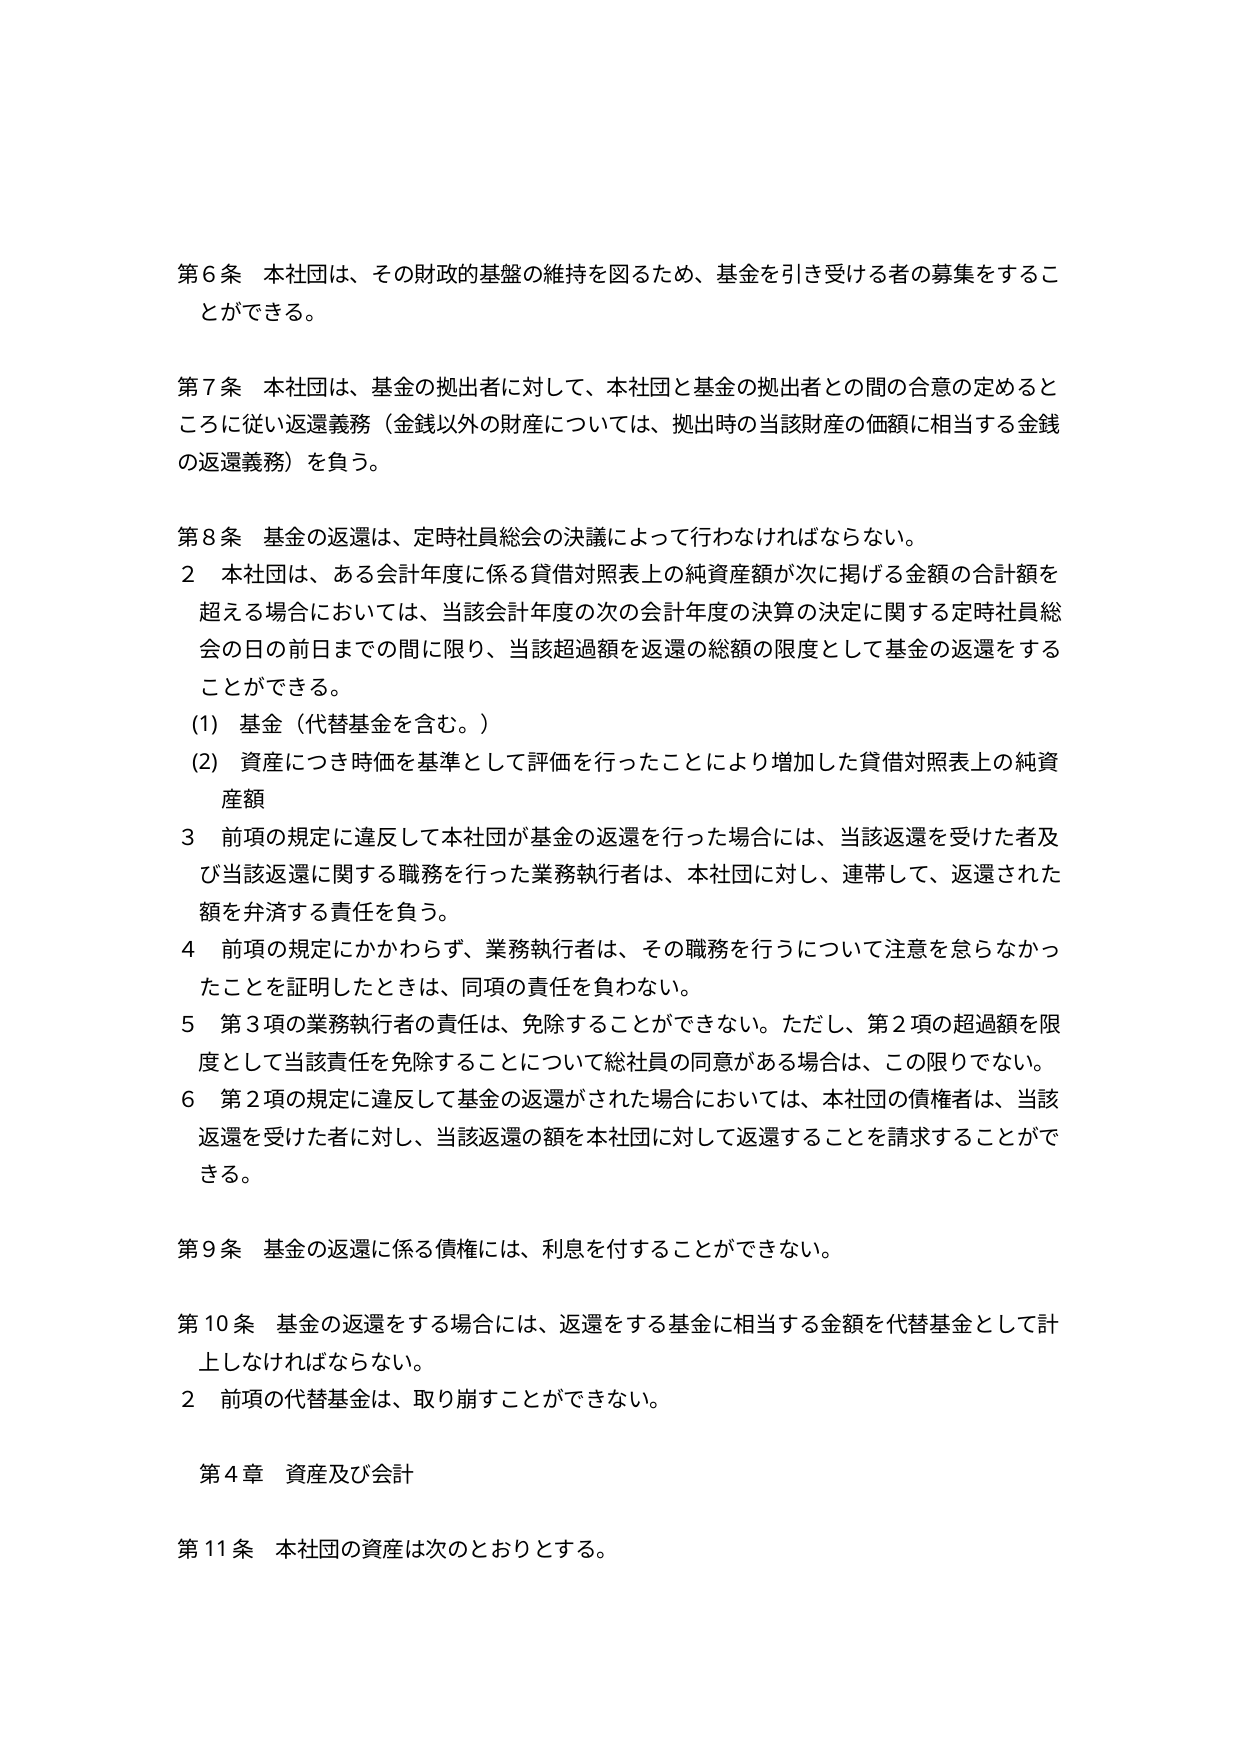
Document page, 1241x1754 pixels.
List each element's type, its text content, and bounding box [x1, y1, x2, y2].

text 第４章 資産及び会計 [199, 1454, 1063, 1492]
text ４ 前項の規定にかかわらず、業務執行者は、その職務を行うについて注意を怠らなかったことを証明したときは、同項の責任を負わない。 [177, 929, 1063, 1004]
text ２ 前項の代替基金は、取り崩すことができない。 [177, 1379, 1063, 1417]
text 第６条 本社団は、その財政的基盤の維持を図るため、基金を引き受ける者の募集をすることができる。 [177, 254, 1063, 329]
text 第10条 基金の返還をする場合には、返還をする基金に相当する金額を代替基金として計上しなければならない。 [177, 1304, 1063, 1379]
text 第７条 本社団は、基金の拠出者に対して、本社団と基金の拠出者との間の合意の定めるところに従い返還義務（金銭以外の財産については、拠出時の当該財産の価額に相当する金銭の返還義務）を負う。 [177, 367, 1063, 479]
text 第８条 基金の返還は、定時社員総会の決議によって行わなければならない。 [177, 517, 1063, 554]
text ３ 前項の規定に違反して本社団が基金の返還を行った場合には、当該返還を受けた者及び当該返還に関する職務を行った業務執行者は、本社団に対し、連帯して、返還された額を弁済する責任を負う。 [177, 817, 1063, 929]
text ６ 第２項の規定に違反して基金の返還がされた場合においては、本社団の債権者は、当該返還を受けた者に対し、当該返還の額を本社団に対して返還することを請求することができる。 [177, 1079, 1063, 1192]
text 第９条 基金の返還に係る債権には、利息を付することができない。 [177, 1229, 1063, 1267]
text ２ 本社団は、ある会計年度に係る貸借対照表上の純資産額が次に掲げる金額の合計額を超える場合においては、当該会計年度の次の会計年度の決算の決定に関する定時社員総会の日の前日までの間に限り、当該超過額を返還の総額の限度として基金の返還をすることができる。 [177, 554, 1063, 704]
text ５ 第３項の業務執行者の責任は、免除することができない。ただし、第２項の超過額を限度として当該責任を免除することについて総社員の同意がある場合は、この限りでない。 [177, 1004, 1063, 1079]
text (2) 資産につき時価を基準として評価を行ったことにより増加した貸借対照表上の純資産額 [192, 742, 1063, 817]
text (1) 基金（代替基金を含む。） [192, 704, 1063, 742]
text 第11条 本社団の資産は次のとおりとする。 [177, 1529, 1063, 1567]
